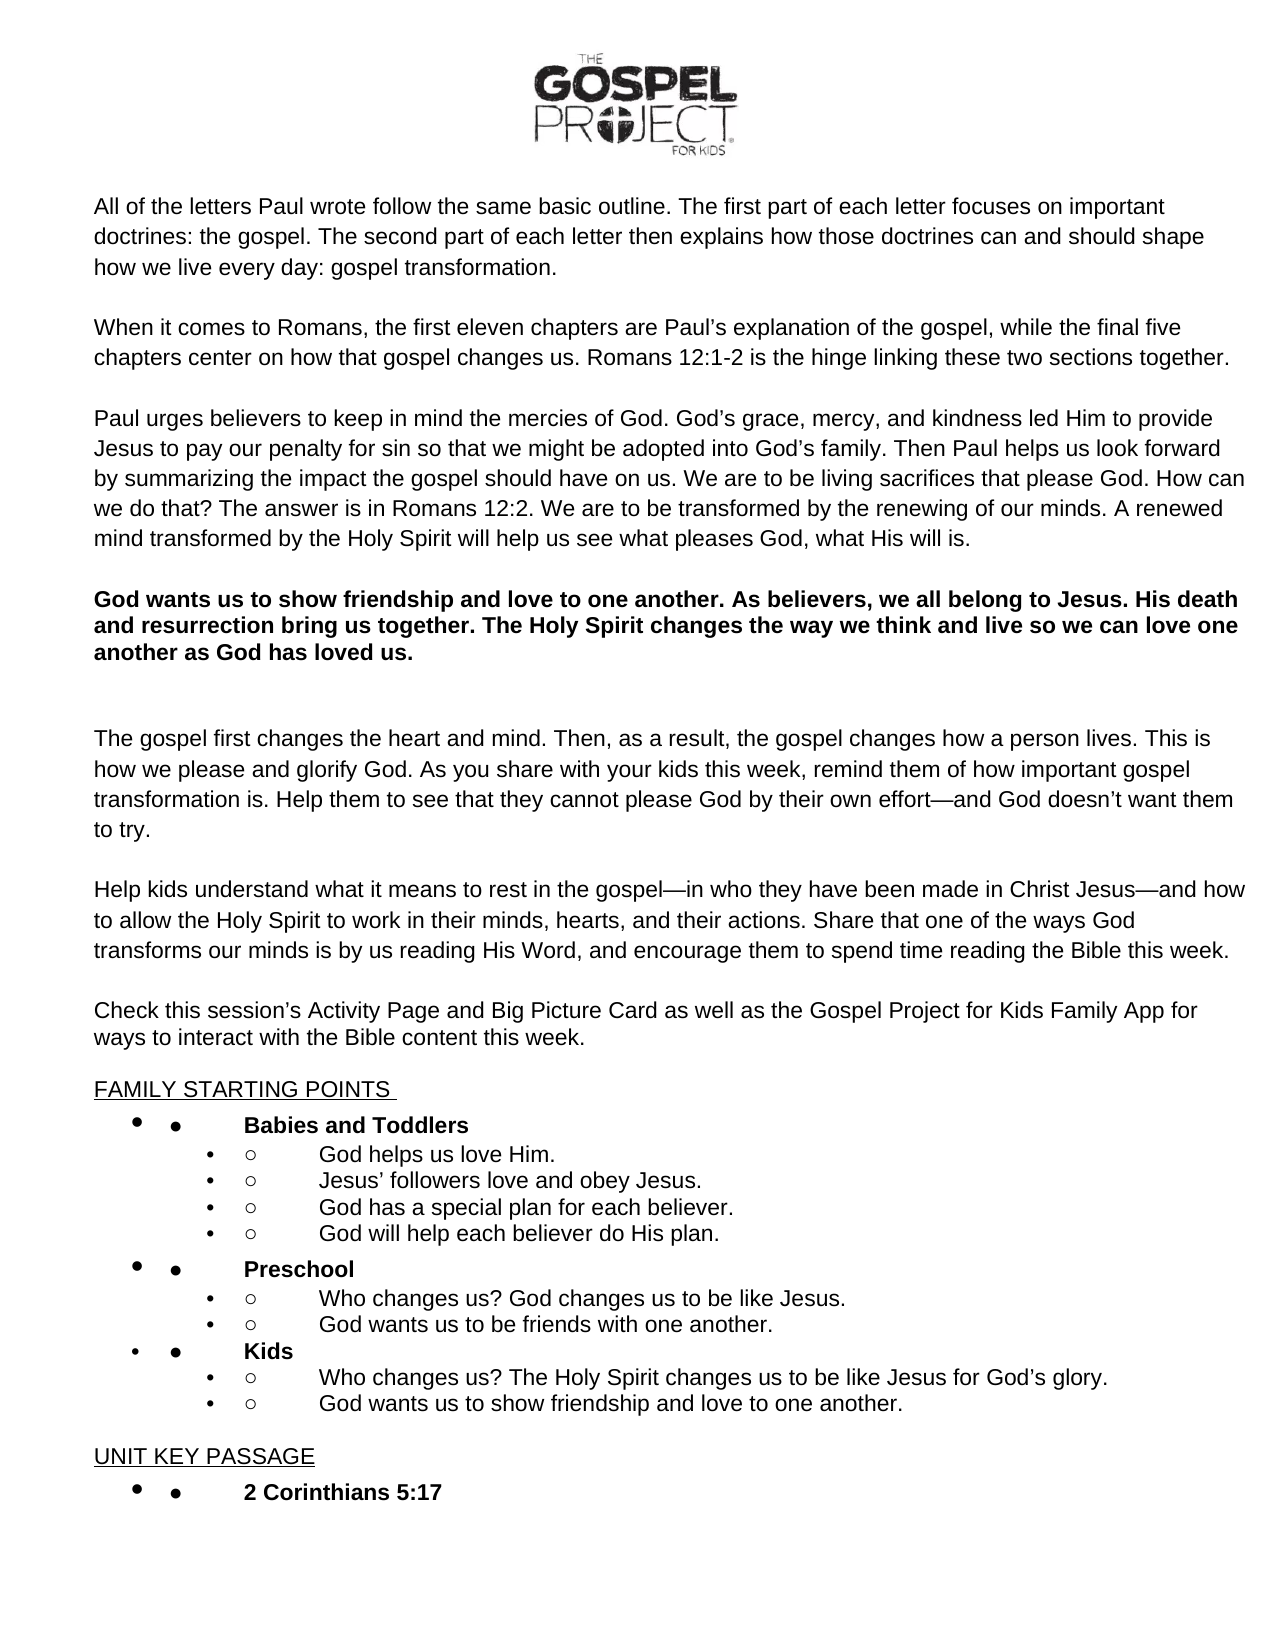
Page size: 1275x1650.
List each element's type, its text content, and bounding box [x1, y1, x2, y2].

list ● Preschool [131, 1246, 1247, 1285]
list ○ God wants us to be friends with one another. [206, 1311, 1247, 1338]
text Help kids understand what it means to rest in the gospel—in who they have been made in Christ Jesus—and how to allow the Holy Spirit to work in their minds, hearts, and their actions. Share that one of the ways God transforms our minds is by us reading His Word, and encourage them to spend time reading the Bible this week. [94, 876, 1247, 963]
text God wants us to show friendship and love to one another. As believers, we all belong to Jesus. His death and resurrection bring us together. The Holy Spirit changes the way we think and live so we can love one another as God has loved us. [94, 586, 1247, 665]
list ● Kids [131, 1338, 1247, 1364]
text FAMILY STARTING POINTS [19, 1076, 1172, 1103]
list ○ God wants us to show friendship and love to one another. [206, 1390, 1247, 1417]
text All of the letters Paul wrote follow the same basic outline. The first part of each letter focuses on important doctrines: the gospel. The second part of each letter then explains how those doctrines can and should shape how we live every day: gospel transformation. [94, 193, 1247, 280]
text UNIT KEY PASSAGE [19, 1443, 1172, 1469]
picture [526, 46, 739, 159]
list ○ Who changes us? God changes us to be like Jesus. [206, 1285, 1247, 1311]
list ○ God will help each believer do His plan. [206, 1220, 1247, 1246]
text When it comes to Romans, the first eleven chapters are Paul’s explanation of the gospel, while the final five chapters center on how that gospel changes us. Romans 12:1-2 is the hinge linking these two sections together. [94, 314, 1247, 371]
text Paul urges believers to keep in mind the mercies of God. God’s grace, mercy, and kindness led Him to provide Jesus to pay our penalty for sin so that we might be adopted into God’s family. Then Paul helps us look forward by summarizing the impact the gospel should have on us. We are to be living sacrifices that please God. How can we do that? The answer is in Romans 12:2. We are to be transformed by the renewing of our minds. A renewed mind transformed by the Holy Spirit will help us see what pleases God, what His will is. [94, 404, 1247, 552]
list ○ God helps us love Him. [206, 1141, 1247, 1167]
list ○ Jesus’ followers love and obey Jesus. [206, 1167, 1247, 1194]
list ○ Who changes us? The Holy Spirit changes us to be like Jesus for God’s glory. [206, 1364, 1247, 1390]
list ○ God has a special plan for each believer. [206, 1194, 1247, 1220]
list ● Babies and Toddlers [131, 1103, 1247, 1141]
list ● 2 Corinthians 5:17 [131, 1469, 1247, 1508]
text Check this session’s Activity Page and Big Picture Card as well as the Gospel Project for Kids Family App for ways to interact with the Bible content this week. [94, 997, 1247, 1050]
text The gospel first changes the heart and mind. Then, as a result, the gospel changes how a person lives. This is how we please and glorify God. As you share with your kids this week, remind them of how important gospel transformation is. Help them to see that they cannot please God by their own effort—and God doesn’t want them to try. [94, 725, 1247, 842]
